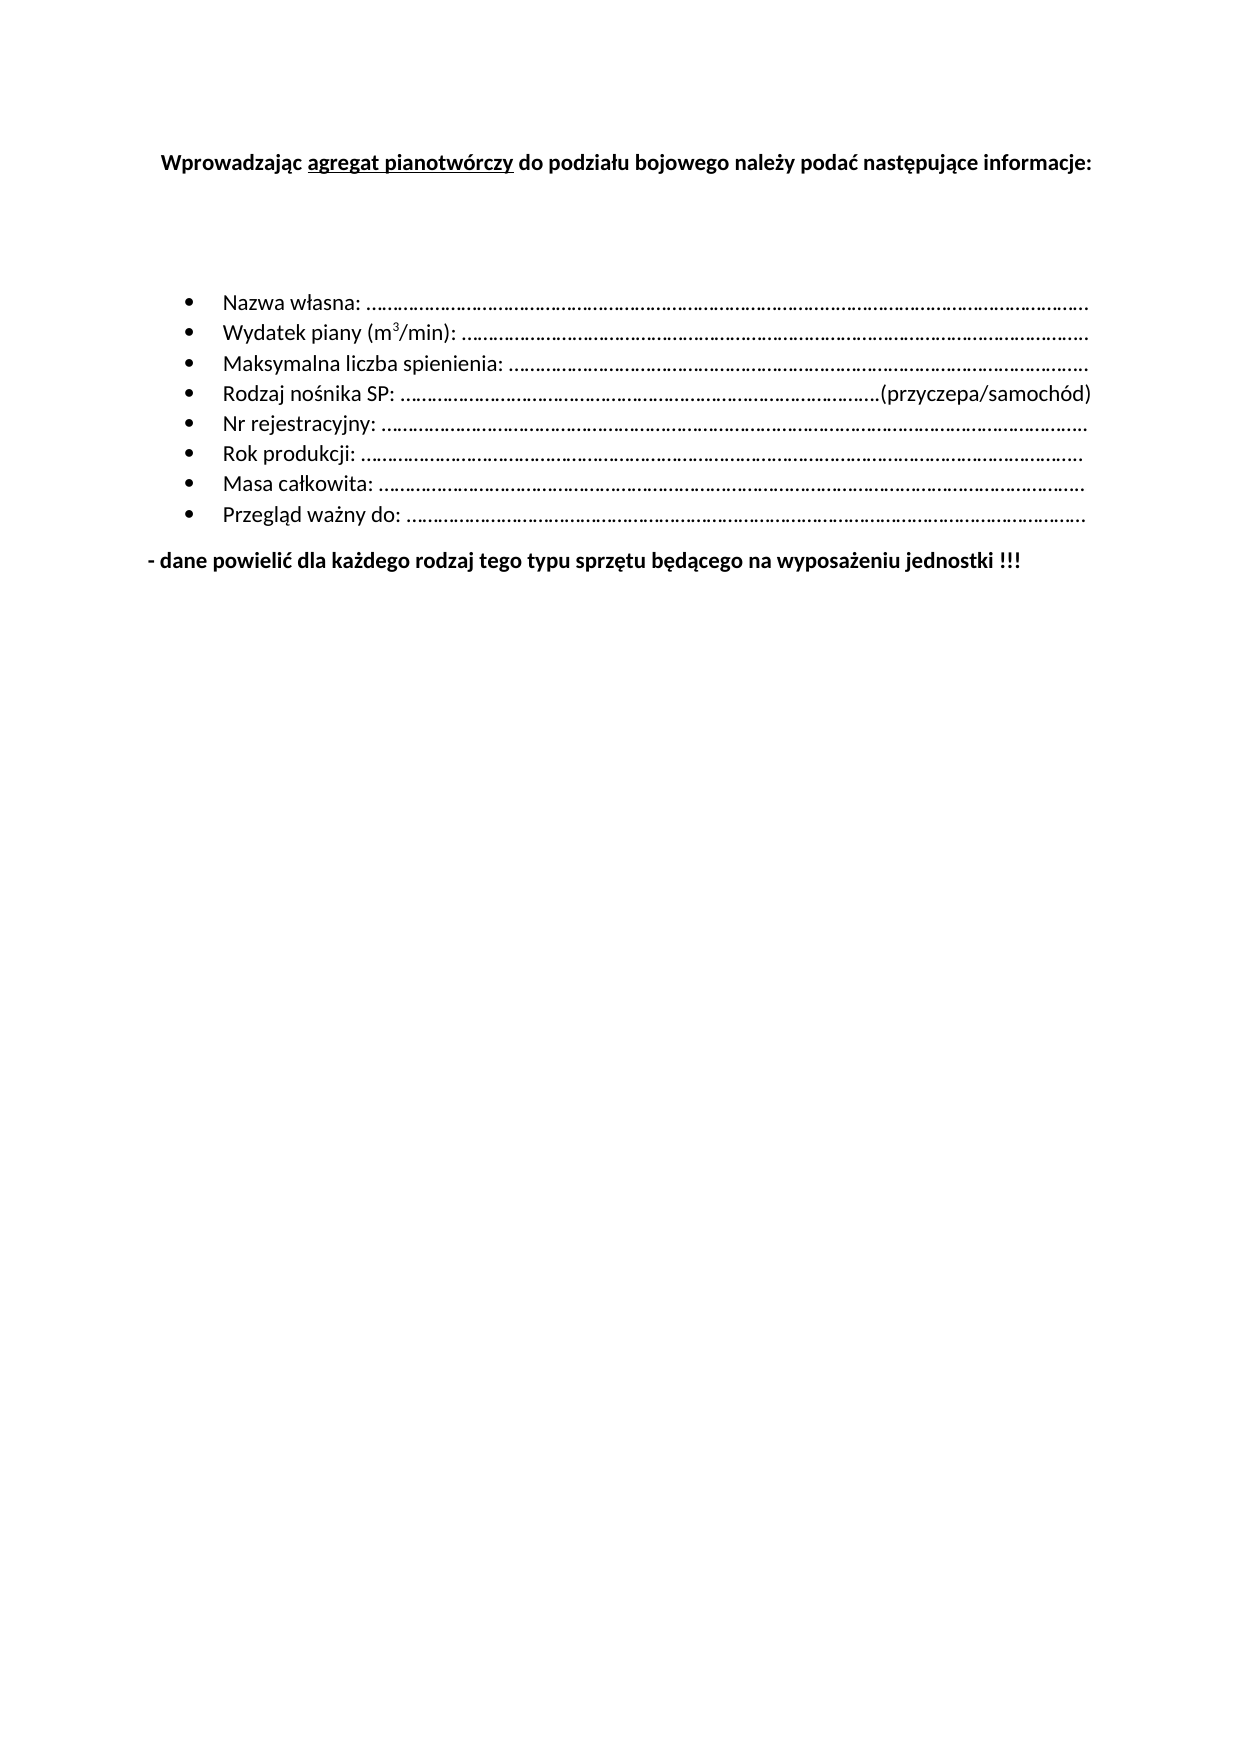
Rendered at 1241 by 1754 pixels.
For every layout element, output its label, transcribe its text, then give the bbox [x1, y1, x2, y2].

list Nr rejestracyjny: …………………………………………………………………………………………………………………….. [185, 409, 1093, 437]
text - dane powielić dla każdego rodzaj tego typu sprzętu będącego na wyposażeniu jednostki !!! [148, 547, 1093, 574]
list Masa całkowita: …………………………………………………………………………………………………………………….. [185, 469, 1093, 497]
list Wydatek piany (m3/min): ……………………………………………………………………………………………………….. [185, 318, 1093, 346]
list Rodzaj nośnika SP: ……………………………………………………………………………….(przyczepa/samochód) [185, 379, 1093, 407]
list Przegląd ważny do: ………………………………………………………………………………………………………………… [185, 500, 1093, 528]
list Nazwa własna: ……………………………………………………………………………..………………………………………… [185, 288, 1093, 316]
list Rok produkcji: ……………………………………………………………………………………………………………………….. [185, 439, 1093, 467]
text Wprowadzając agregat pianotwórczy do podziału bojowego należy podać następujące informacje: [148, 148, 1093, 176]
list Maksymalna liczba spienienia: ……………………………………………………………………………………………….. [185, 349, 1093, 377]
